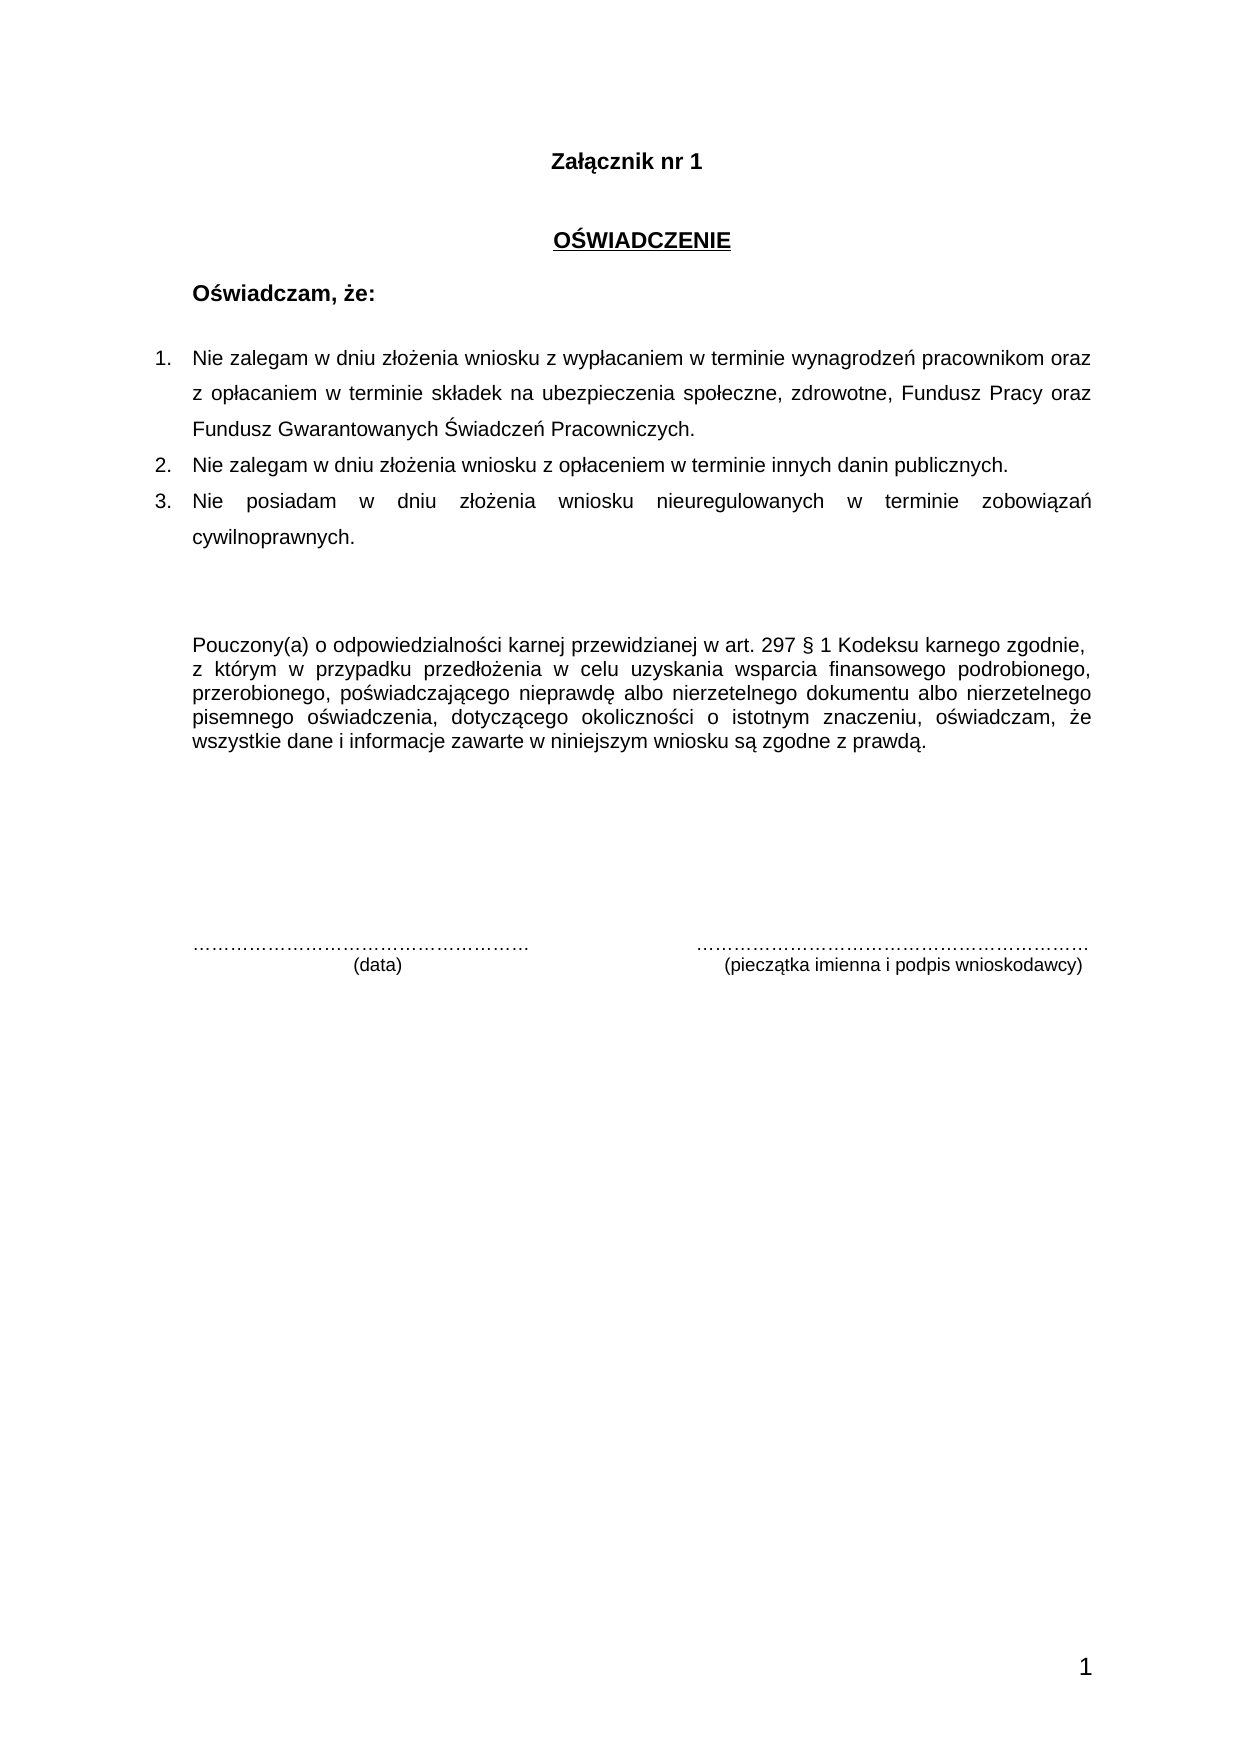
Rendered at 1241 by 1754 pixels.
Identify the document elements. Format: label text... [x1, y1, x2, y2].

text Załącznik nr 1 [15, 148, 1092, 174]
text Oświadczam, że: [192, 279, 1092, 306]
text ……………………………………………… ……………………………………………………… [192, 932, 1092, 954]
text (data) (pieczątka imienna i podpis wnioskodawcy) [192, 954, 1092, 975]
text Pouczony(a) o odpowiedzialności karnej przewidzianej w art. 297 § 1 Kodeksu karnego zgodnie, z którym w przypadku przedłożenia w celu uzyskania wsparcia finansowego podrobionego, przerobionego, poświadczającego nieprawdę albo nierzetelnego dokumentu albo nierzetelnego pisemnego oświadczenia, dotyczącego okoliczności o istotnym znaczeniu, oświadczam, że wszystkie dane i informacje zawarte w niniejszym wniosku są zgodne z prawdą. [192, 633, 1092, 753]
list Nie zalegam w dniu złożenia wniosku z opłaceniem w terminie innych danin publicznych. [154, 453, 1092, 477]
list Nie posiadam w dniu złożenia wniosku nieuregulowanych w terminie zobowiązań cywilnoprawnych. [154, 489, 1092, 549]
list Nie zalegam w dniu złożenia wniosku z wypłacaniem w terminie wynagrodzeń pracownikom oraz z opłacaniem w terminie składek na ubezpieczenia społeczne, zdrowotne, Fundusz Pracy oraz Fundusz Gwarantowanych Świadczeń Pracowniczych. [154, 345, 1092, 441]
text OŚWIADCZENIE [192, 227, 1092, 253]
